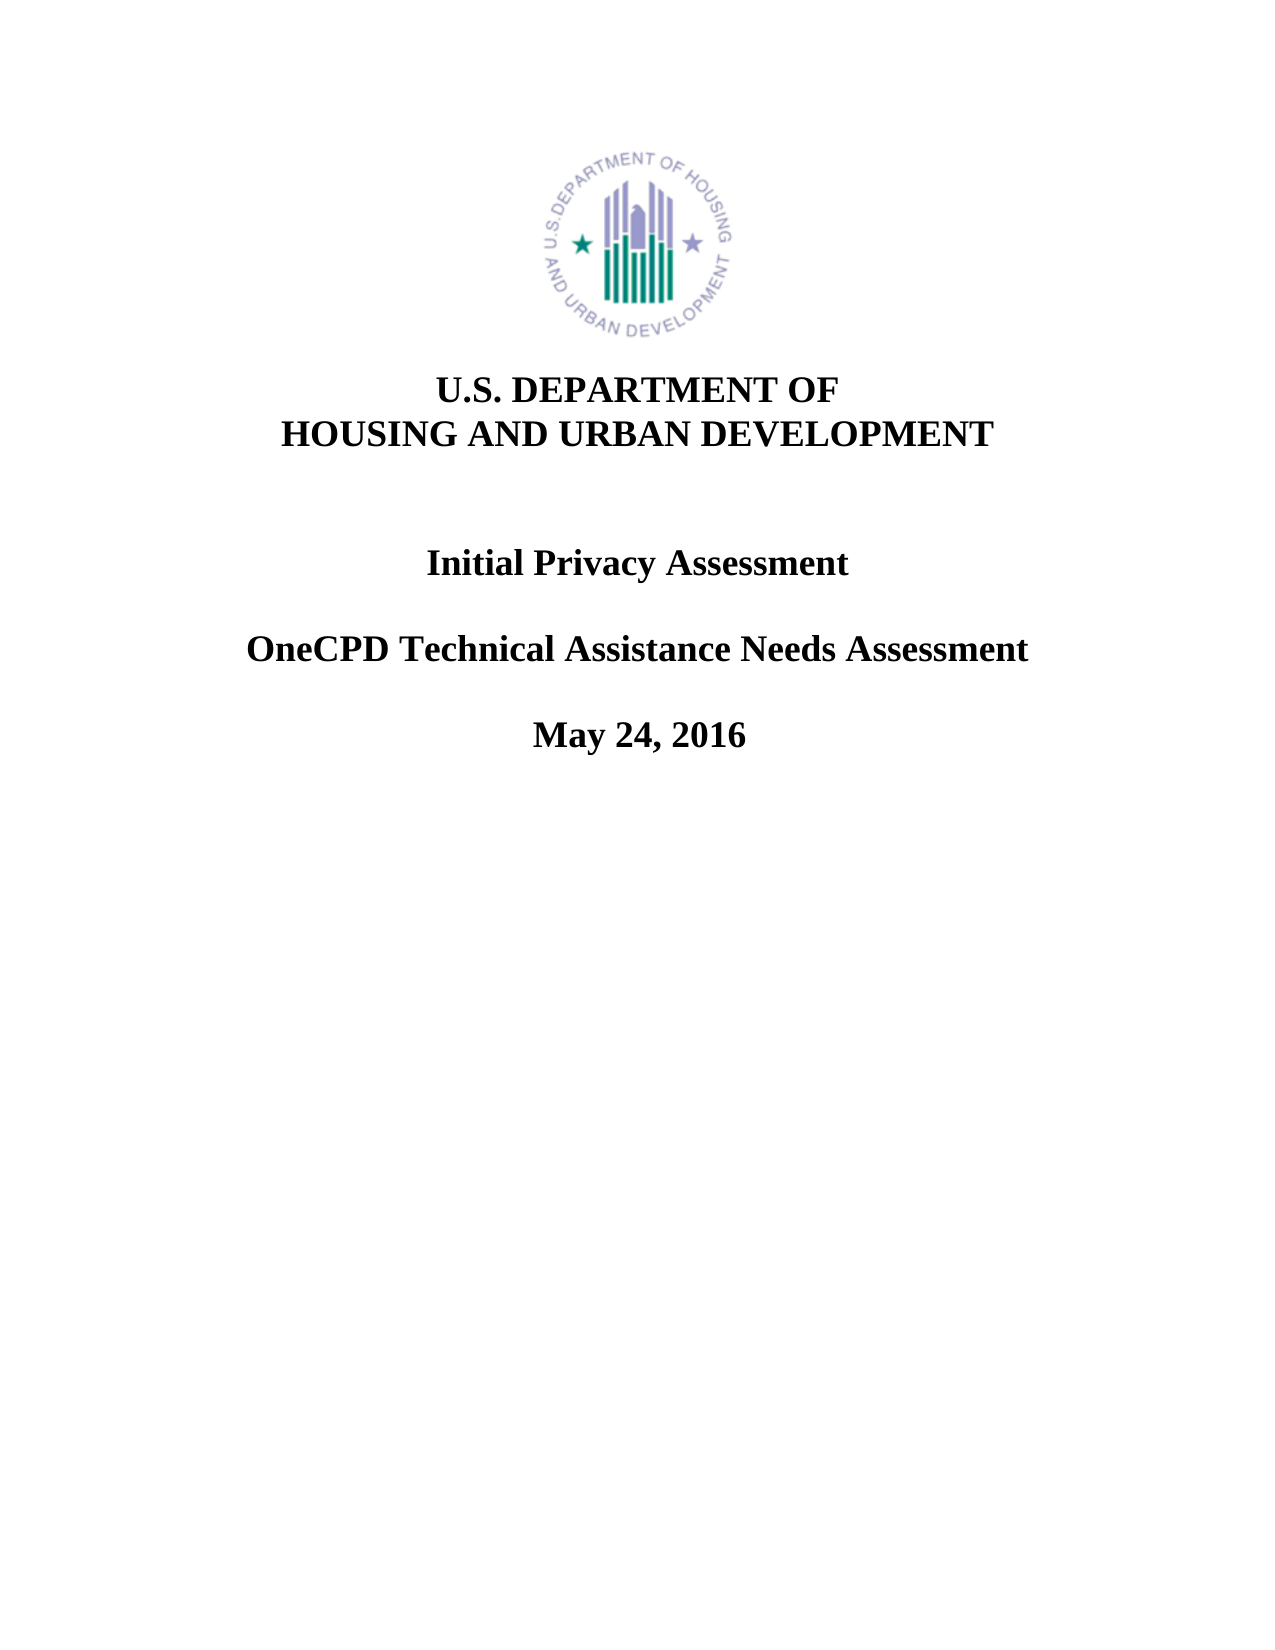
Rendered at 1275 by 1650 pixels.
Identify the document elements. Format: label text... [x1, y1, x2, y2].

text OneCPD Technical Assistance Needs Assessment [150, 627, 1125, 670]
text HOUSING AND URBAN DEVELOPMENT [150, 411, 1125, 454]
text U.S. DEPARTMENT OF [150, 368, 1125, 411]
title May 24, 2016 [150, 713, 1129, 756]
text Initial Privacy Assessment [150, 540, 1125, 583]
picture [541, 150, 734, 340]
